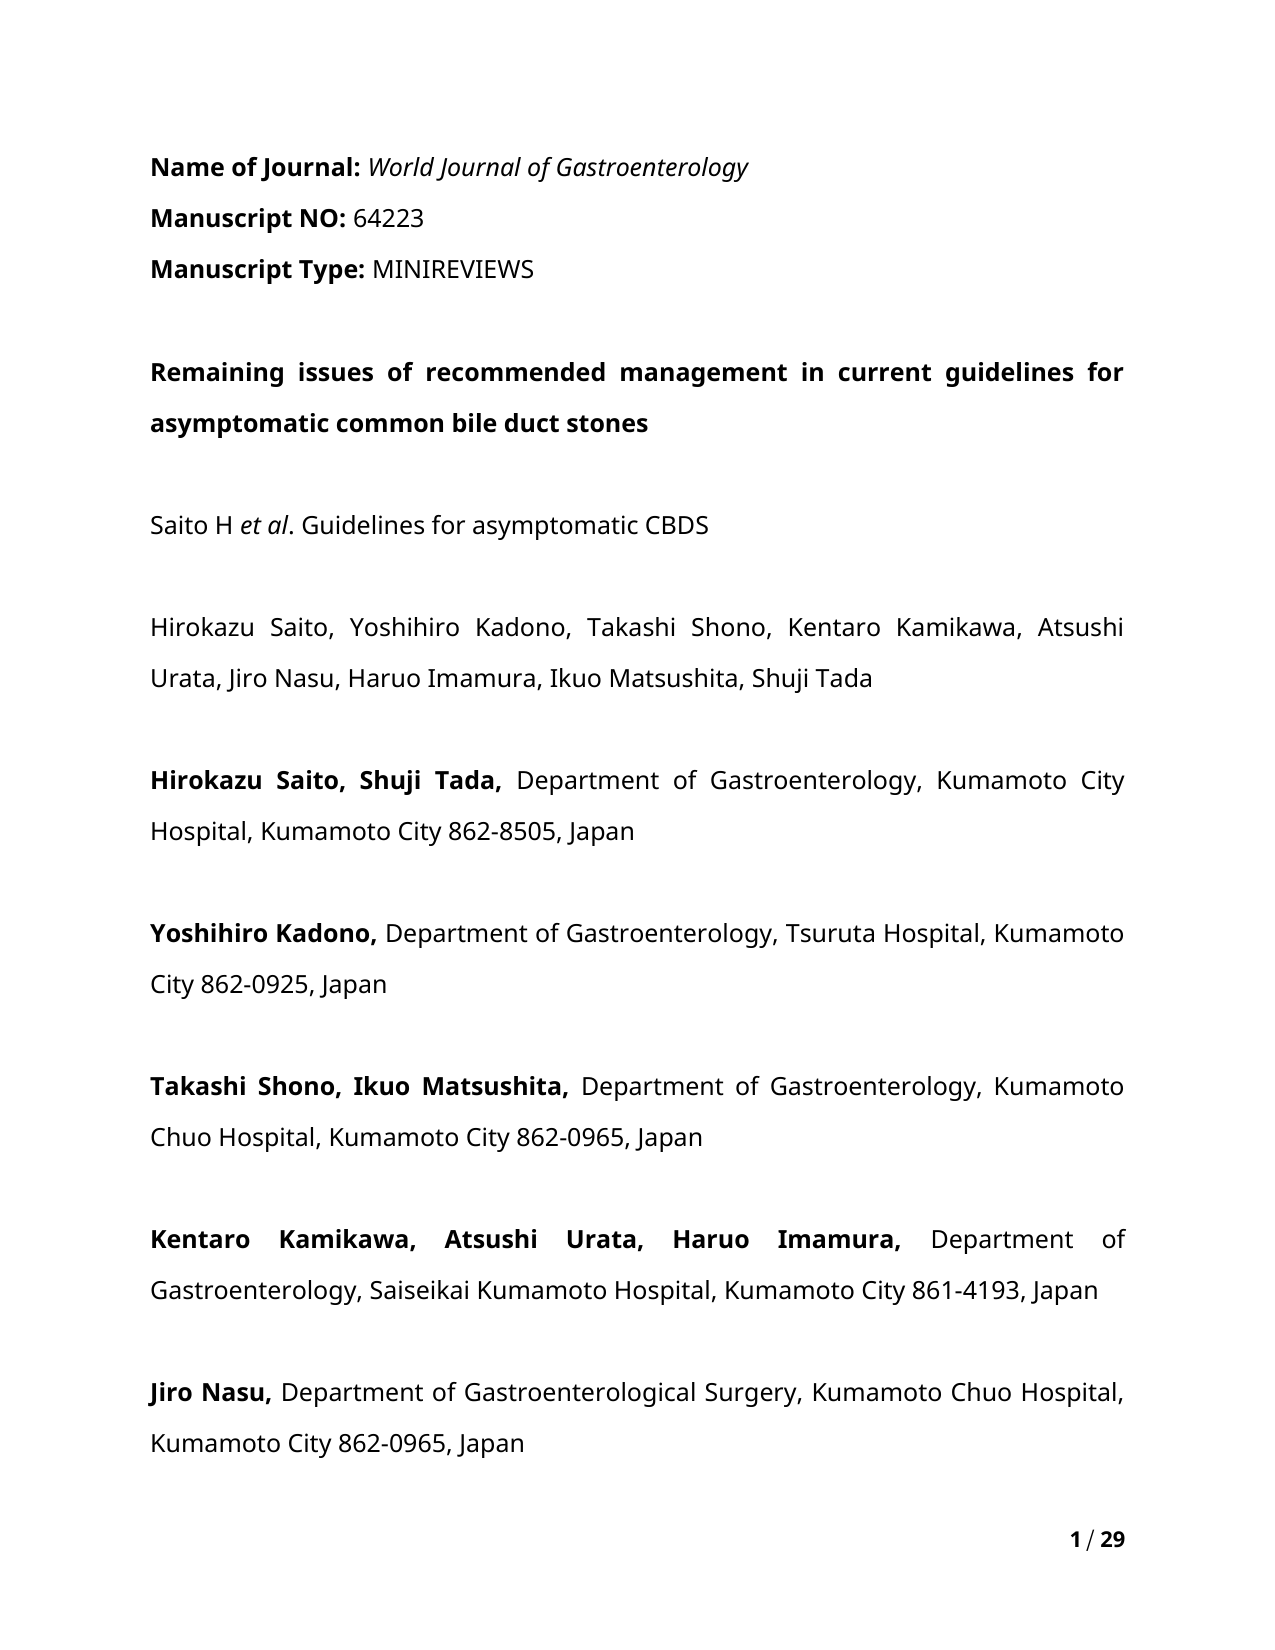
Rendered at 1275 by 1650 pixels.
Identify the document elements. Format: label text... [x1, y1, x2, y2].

text Remaining issues of recommended management in current guidelines for asymptomatic common bile duct stones [150, 354, 1125, 439]
text Yoshihiro Kadono, Department of Gastroenterology, Tsuruta Hospital, Kumamoto City 862-0925, Japan [150, 916, 1125, 1001]
text Saito H et al. Guidelines for asymptomatic CBDS [150, 507, 1125, 541]
text Hirokazu Saito, Yoshihiro Kadono, Takashi Shono, Kentaro Kamikawa, Atsushi Urata, Jiro Nasu, Haruo Imamura, Ikuo Matsushita, Shuji Tada [150, 609, 1125, 694]
text Kentaro Kamikawa, Atsushi Urata, Haruo Imamura, Department of Gastroenterology, Saiseikai Kumamoto Hospital, Kumamoto City 861-4193, Japan [150, 1222, 1125, 1307]
text Takashi Shono, Ikuo Matsushita, Department of Gastroenterology, Kumamoto Chuo Hospital, Kumamoto City 862-0965, Japan [150, 1069, 1125, 1154]
text Manuscript NO: 64223 [150, 201, 1125, 235]
text Name of Journal: World Journal of Gastroenterology [150, 150, 1125, 184]
text Hirokazu Saito, Shuji Tada, Department of Gastroenterology, Kumamoto City Hospital, Kumamoto City 862-8505, Japan [150, 762, 1125, 848]
text Manuscript Type: MINIREVIEWS [150, 252, 1125, 286]
text Jiro Nasu, Department of Gastroenterological Surgery, Kumamoto Chuo Hospital, Kumamoto City 862-0965, Japan [150, 1375, 1125, 1460]
